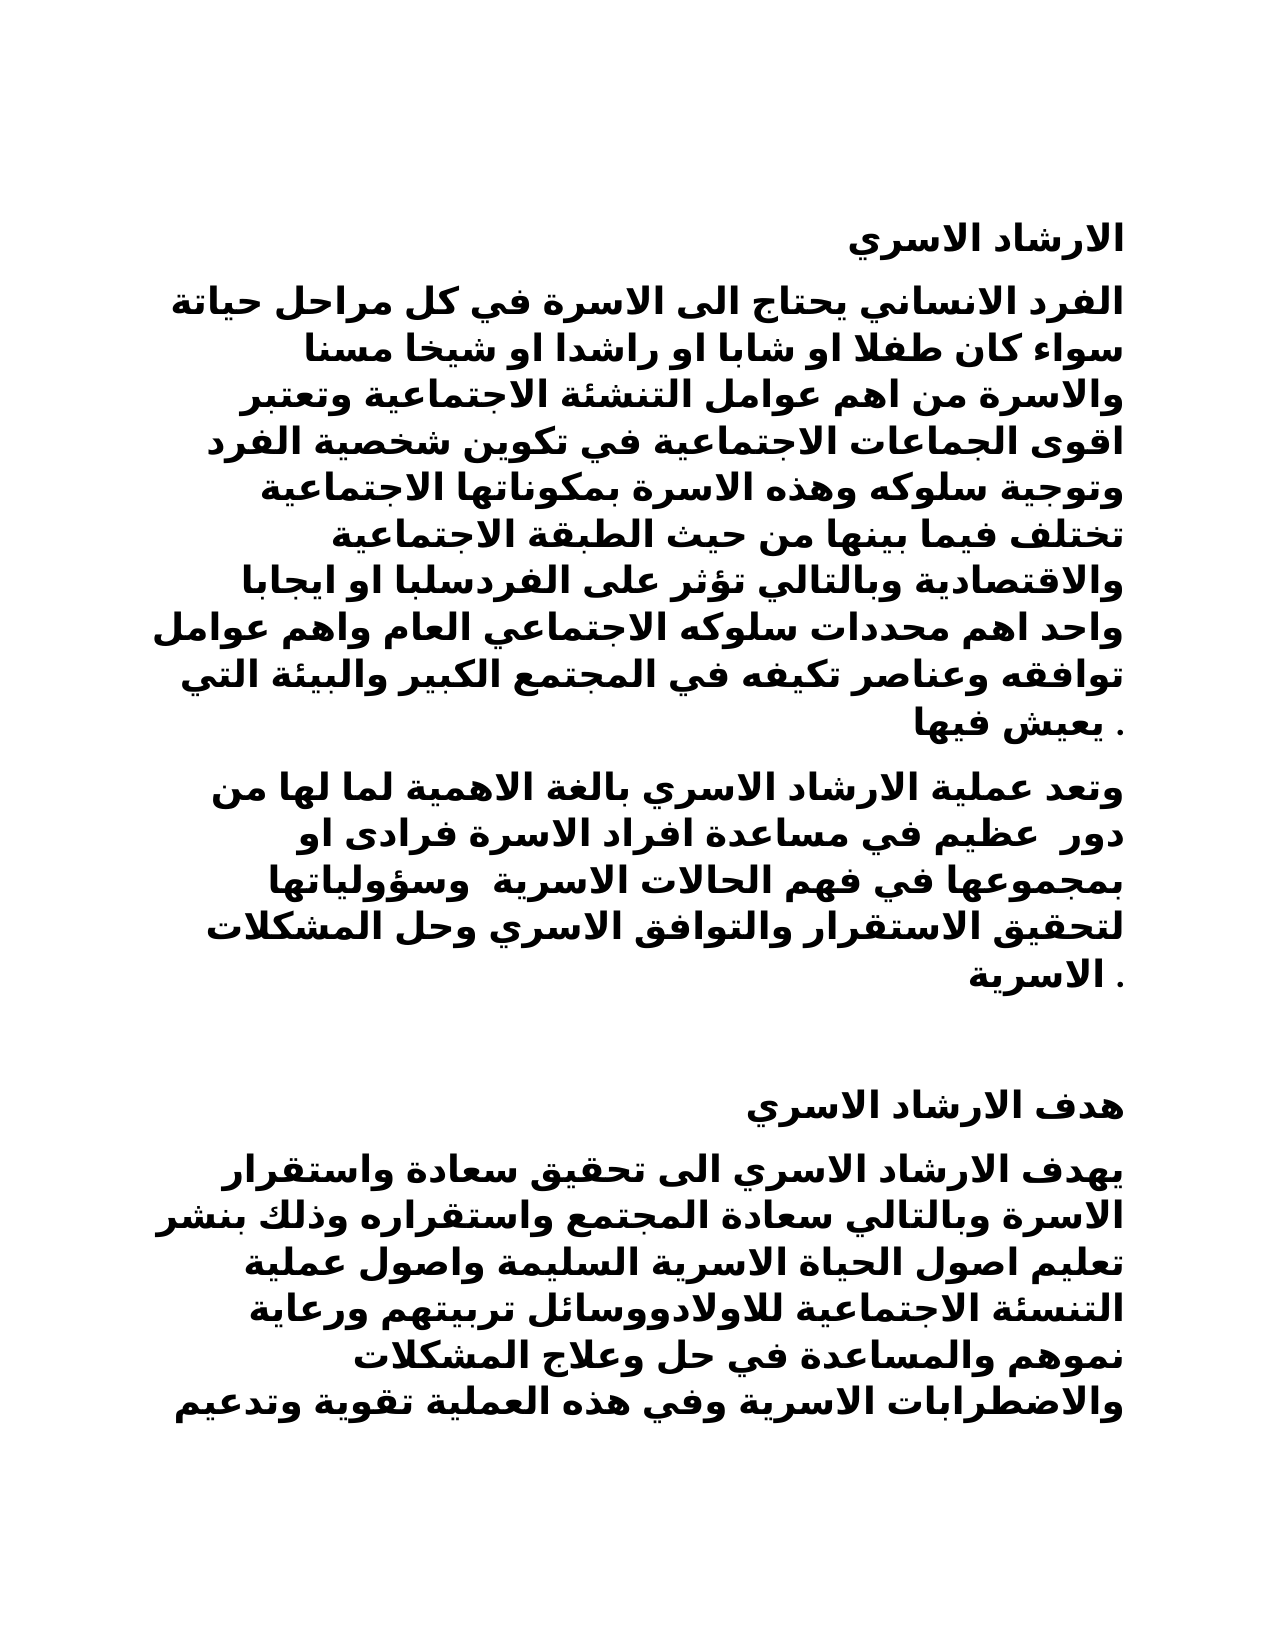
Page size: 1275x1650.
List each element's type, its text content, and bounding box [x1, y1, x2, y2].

text الارشاد الاسري [150, 216, 1125, 259]
text هدف الارشاد الاسري [150, 1083, 1125, 1127]
text الفرد الانساني يحتاج الى الاسرة في كل مراحل حياتة سواء كان طفلا او شابا او راشدا او شيخا مسنا والاسرة من اهم عوامل التنشئة الاجتماعية وتعتبر اقوى الجماعات الاجتماعية في تكوين شخصية الفرد وتوجية سلوكه وهذه الاسرة بمكوناتها الاجتماعية تختلف فيما بينها من حيث الطبقة الاجتماعية والاقتصادية وبالتالي تؤثر على الفردسلبا او ايجابا واحد اهم محددات سلوكه الاجتماعي العام واهم عوامل توافقه وعناصر تكيفه في المجتمع الكبير والبيئة التي يعيش فيها . [150, 279, 1125, 744]
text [150, 1147, 1125, 1423]
text وتعد عملية الارشاد الاسري بالغة الاهمية لما لها من دور عظيم في مساعدة افراد الاسرة فرادى او بمجموعها في فهم الحالات الاسرية وسؤولياتها لتحقيق الاستقرار والتوافق الاسري وحل المشكلات الاسرية . [150, 765, 1125, 997]
